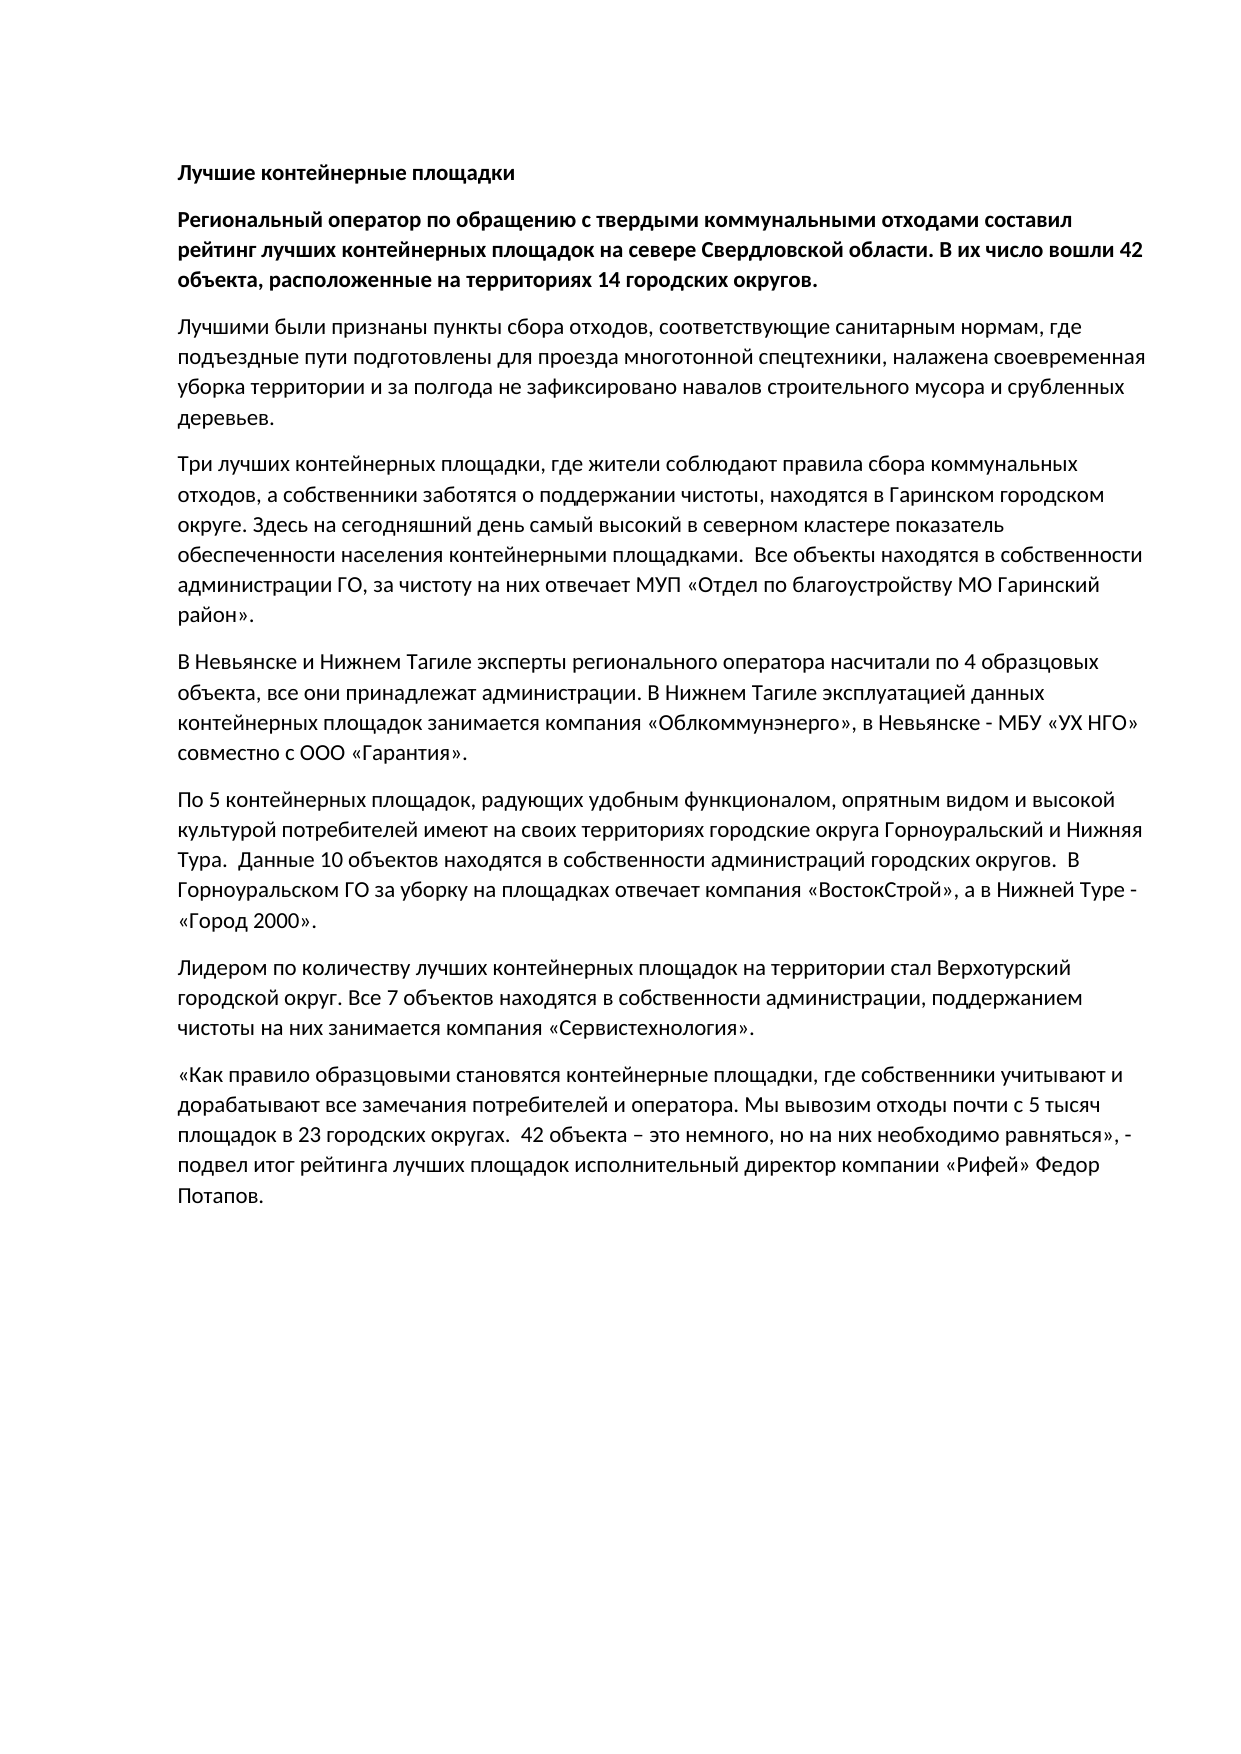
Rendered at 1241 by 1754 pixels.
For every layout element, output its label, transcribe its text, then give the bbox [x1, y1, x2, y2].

text «Как правило образцовыми становятся контейнерные площадки, где собственники учитывают и дорабатывают все замечания потребителей и оператора. Мы вывозим отходы почти с 5 тысяч площадок в 23 городских округах. 42 объекта – это немного, но на них необходимо равняться», - подвел итог рейтинга лучших площадок исполнительный директор компании «Рифей» Федор Потапов. [177, 1060, 1152, 1209]
text Лидером по количеству лучших контейнерных площадок на территории стал Верхотурский городской округ. Все 7 объектов находятся в собственности администрации, поддержанием чистоты на них занимается компания «Сервистехнология». [177, 953, 1152, 1041]
text В Невьянске и Нижнем Тагиле эксперты регионального оператора насчитали по 4 образцовых объекта, все они принадлежат администрации. В Нижнем Тагиле эксплуатацией данных контейнерных площадок занимается компания «Облкоммунэнерго», в Невьянске - МБУ «УХ НГО» совместно с ООО «Гарантия». [177, 647, 1152, 766]
text Лучшими были признаны пункты сбора отходов, соответствующие санитарным нормам, где подъездные пути подготовлены для проезда многотонной спецтехники, налажена своевременная уборка территории и за полгода не зафиксировано навалов строительного мусора и срубленных деревьев. [177, 312, 1152, 431]
text Лучшие контейнерные площадки [177, 158, 1152, 186]
text По 5 контейнерных площадок, радующих удобным функционалом, опрятным видом и высокой культурой потребителей имеют на своих территориях городские округа Горноуральский и Нижняя Тура. Данные 10 объектов находятся в собственности администраций городских округов. В Горноуральском ГО за уборку на площадках отвечает компания «ВостокСтрой», а в Нижней Туре - «Город 2000». [177, 785, 1152, 934]
text Региональный оператор по обращению с твердыми коммунальными отходами составил рейтинг лучших контейнерных площадок на севере Свердловской области. В их число вошли 42 объекта, расположенные на территориях 14 городских округов. [177, 205, 1152, 293]
text Три лучших контейнерных площадки, где жители соблюдают правила сбора коммунальных отходов, а собственники заботятся о поддержании чистоты, находятся в Гаринском городском округе. Здесь на сегодняшний день самый высокий в северном кластере показатель обеспеченности населения контейнерными площадками. Все объекты находятся в собственности администрации ГО, за чистоту на них отвечает МУП «Отдел по благоустройству МО Гаринский район». [177, 449, 1152, 628]
